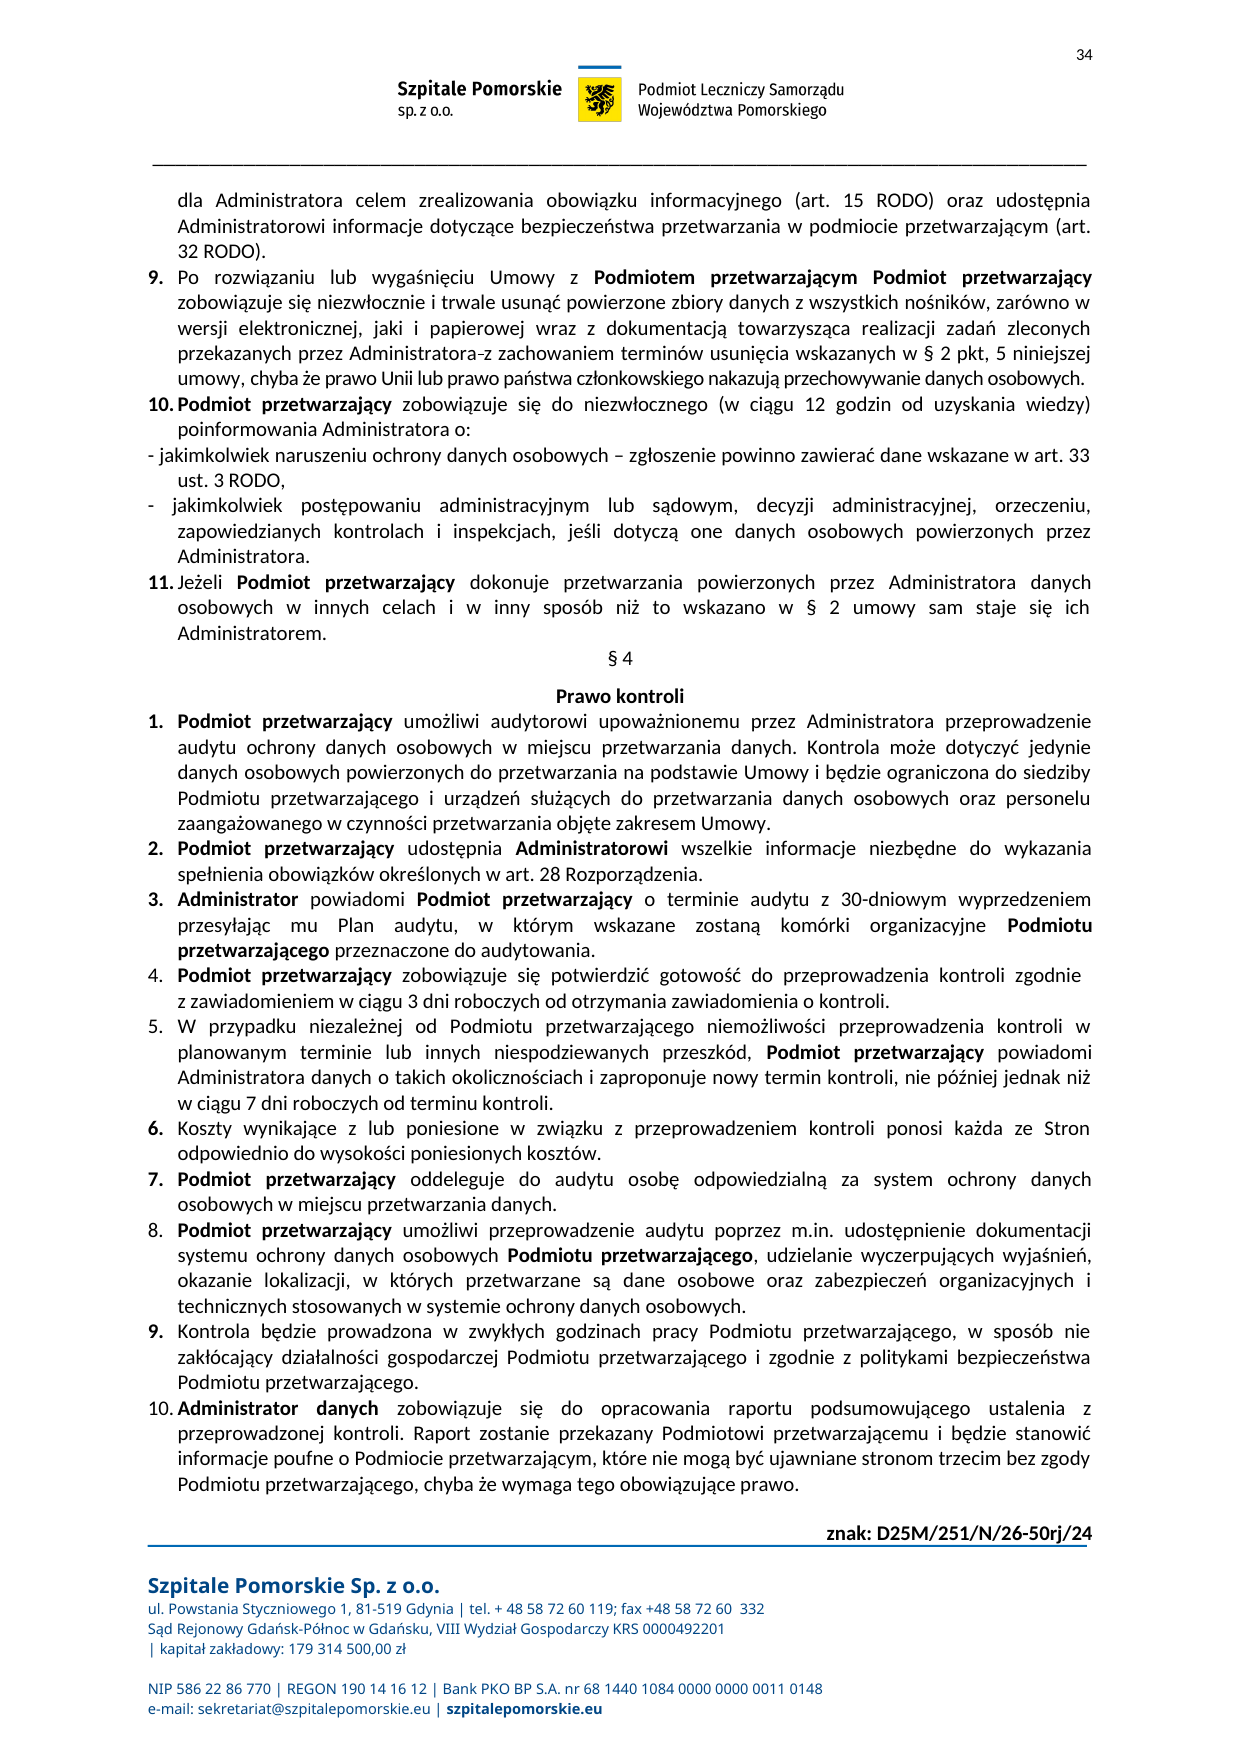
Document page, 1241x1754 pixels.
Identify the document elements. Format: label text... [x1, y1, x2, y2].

list Administrator powiadomi Podmiot przetwarzający o terminie audytu z 30-dniowym wyprzedzeniem przesyłając mu Plan audytu, w którym wskazane zostaną komórki organizacyjne Podmiotu przetwarzającego przeznaczone do audytowania. [148, 886, 1092, 963]
list Podmiot przetwarzający zobowiązuje się do niezwłocznego (w ciągu 12 godzin od uzyskania wiedzy) poinformowania Administratora o: [148, 391, 1092, 442]
list Administrator danych zobowiązuje się do opracowania raportu podsumowującego ustalenia z przeprowadzonej kontroli. Raport zostanie przekazany Podmiotowi przetwarzającemu i będzie stanowić informacje poufne o Podmiocie przetwarzającym, które nie mogą być ujawniane stronom trzecim bez zgody Podmiotu przetwarzającego, chyba że wymaga tego obowiązujące prawo. [148, 1395, 1092, 1496]
list Podmiot przetwarzający oddeleguje do audytu osobę odpowiedzialną za system ochrony danych osobowych w miejscu przetwarzania danych. [148, 1166, 1092, 1217]
list Po rozwiązaniu lub wygaśnięciu Umowy z Podmiotem przetwarzającym Podmiot przetwarzający zobowiązuje się niezwłocznie i trwale usunąć powierzone zbiory danych z wszystkich nośników, zarówno w wersji elektronicznej, jaki i papierowej wraz z dokumentacją towarzysząca realizacji zadań zleconych przekazanych przez Administratora z zachowaniem terminów usunięcia wskazanych w § 2 pkt, 5 niniejszej umowy, chyba że prawo Unii lub prawo państwa członkowskiego nakazują przechowywanie danych osobowych. [148, 264, 1092, 391]
picture [396, 64, 845, 123]
list Podmiot przetwarzający udostępnia Administratorowi wszelkie informacje niezbędne do wykazania spełnienia obowiązków określonych w art. 28 Rozporządzenia. [148, 836, 1092, 886]
text - jakimkolwiek naruszeniu ochrony danych osobowych – zgłoszenie powinno zawierać dane wskazane w art. 33 ust. 3 RODO, [148, 442, 1092, 493]
text - jakimkolwiek postępowaniu administracyjnym lub sądowym, decyzji administracyjnej, orzeczeniu, zapowiedzianych kontrolach i inspekcjach, jeśli dotyczą one danych osobowych powierzonych przez Administratora. [148, 493, 1092, 569]
list Koszty wynikające z lub poniesione w związku z przeprowadzeniem kontroli ponosi każda ze Stron odpowiednio do wysokości poniesionych kosztów. [148, 1115, 1092, 1166]
list Podmiot przetwarzający umożliwi przeprowadzenie audytu poprzez m.in. udostępnienie dokumentacji systemu ochrony danych osobowych Podmiotu przetwarzającego, udzielanie wyczerpujących wyjaśnień, okazanie lokalizacji, w których przetwarzane są dane osobowe oraz zabezpieczeń organizacyjnych i technicznych stosowanych w systemie ochrony danych osobowych. [148, 1217, 1092, 1318]
text § 4 [148, 645, 1092, 671]
list Podmiot przetwarzający umożliwi audytorowi upoważnionemu przez Administratora przeprowadzenie audytu ochrony danych osobowych w miejscu przetwarzania danych. Kontrola może dotyczyć jedynie danych osobowych powierzonych do przetwarzania na podstawie Umowy i będzie ograniczona do siedziby Podmiotu przetwarzającego i urządzeń służących do przetwarzania danych osobowych oraz personelu zaangażowanego w czynności przetwarzania objęte zakresem Umowy. [148, 708, 1092, 836]
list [148, 188, 1092, 264]
list W przypadku niezależnej od Podmiotu przetwarzającego niemożliwości przeprowadzenia kontroli w planowanym terminie lub innych niespodziewanych przeszkód, Podmiot przetwarzający powiadomi Administratora danych o takich okolicznościach i zaproponuje nowy termin kontroli, nie później jednak niż w ciągu 7 dni roboczych od terminu kontroli. [148, 1013, 1092, 1115]
list Podmiot przetwarzający zobowiązuje się potwierdzić gotowość do przeprowadzenia kontroli zgodnie z zawiadomieniem w ciągu 3 dni roboczych od otrzymania zawiadomienia o kontroli. [148, 963, 1092, 1013]
text Prawo kontroli [148, 683, 1092, 708]
list Kontrola będzie prowadzona w zwykłych godzinach pracy Podmiotu przetwarzającego, w sposób nie zakłócający działalności gospodarczej Podmiotu przetwarzającego i zgodnie z politykami bezpieczeństwa Podmiotu przetwarzającego. [148, 1318, 1092, 1395]
list Jeżeli Podmiot przetwarzający dokonuje przetwarzania powierzonych przez Administratora danych osobowych w innych celach i w inny sposób niż to wskazano w § 2 umowy sam staje się ich Administratorem. [148, 569, 1092, 645]
